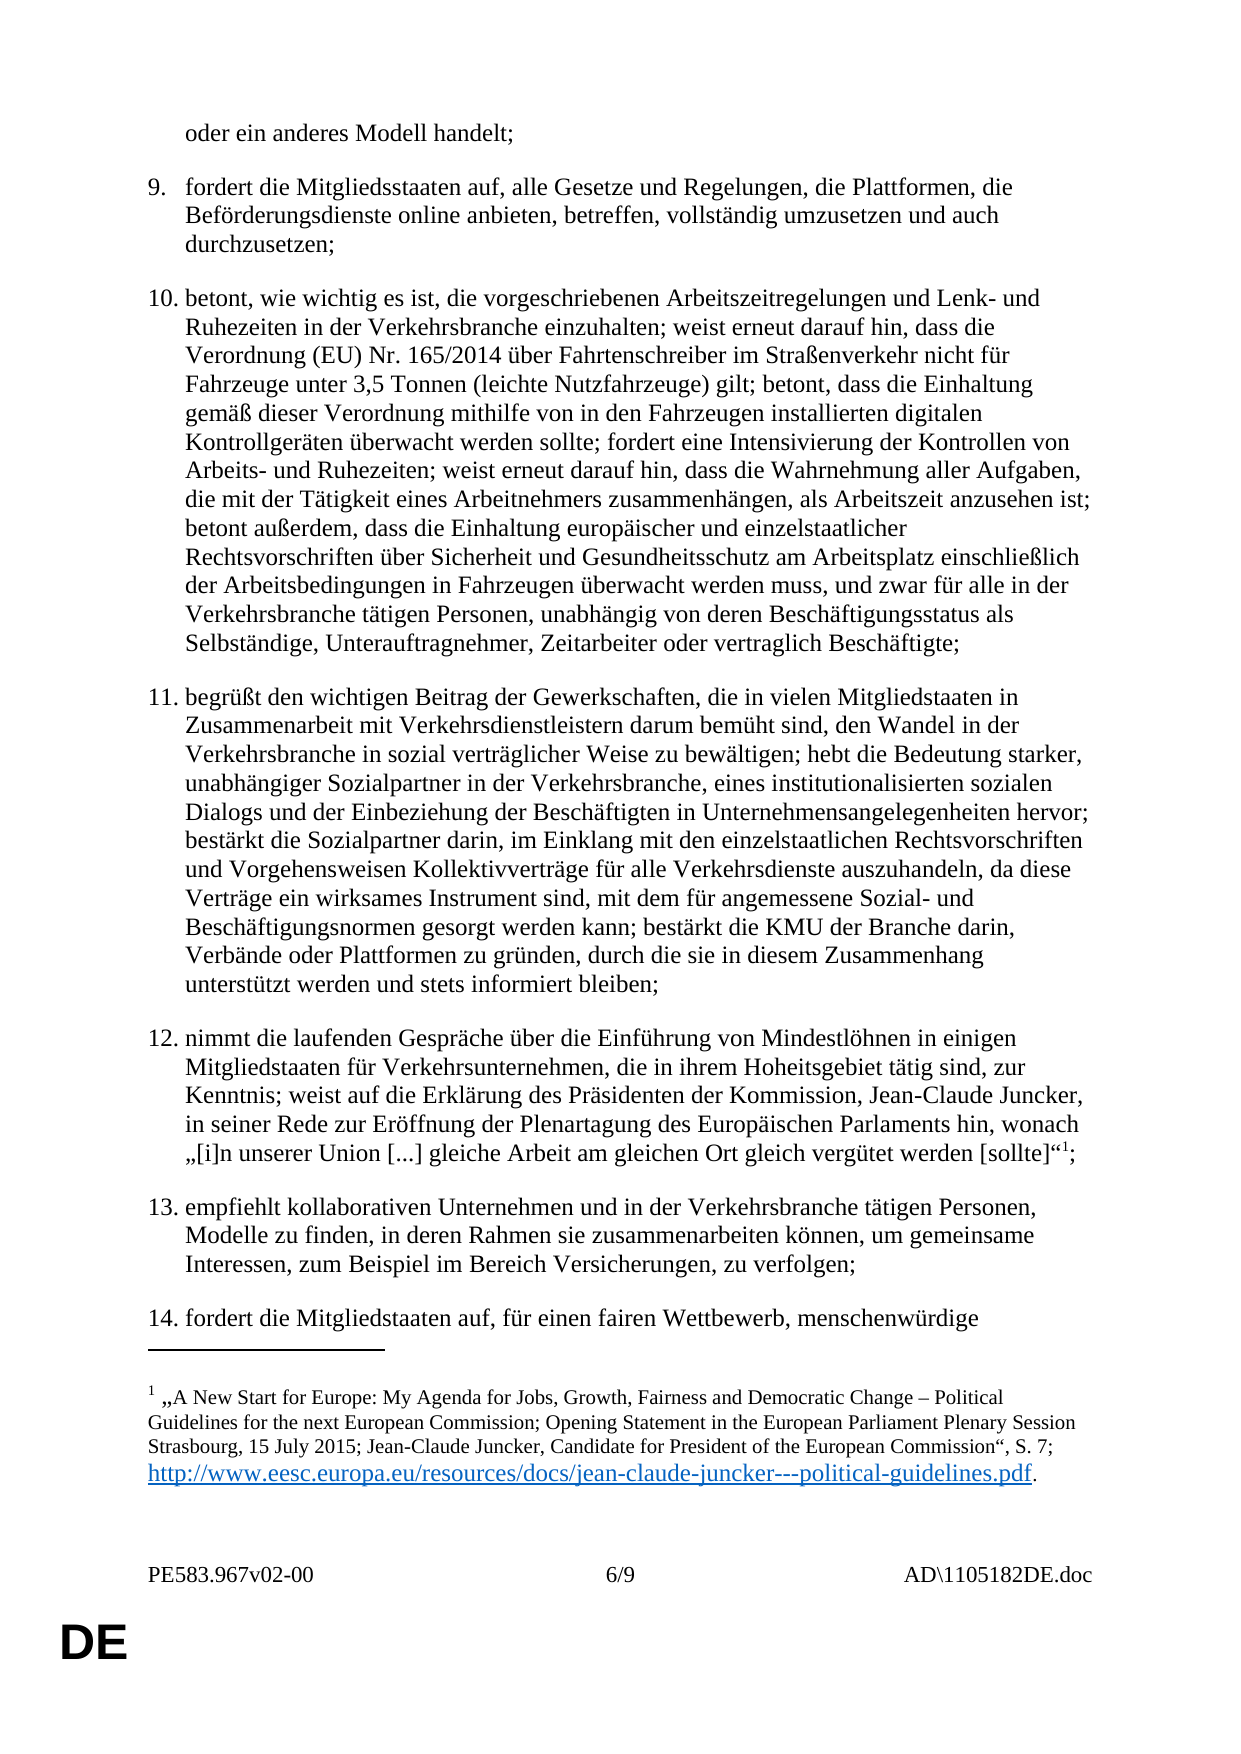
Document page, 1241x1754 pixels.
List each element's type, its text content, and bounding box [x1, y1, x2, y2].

text 13. empfiehlt kollaborativen Unternehmen und in der Verkehrsbranche tätigen Personen, Modelle zu finden, in deren Rahmen sie zusammenarbeiten können, um gemeinsame Interessen, zum Beispiel im Bereich Versicherungen, zu verfolgen; [148, 1192, 1092, 1278]
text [148, 118, 1092, 147]
text 12. nimmt die laufenden Gespräche über die Einführung von Mindestlöhnen in einigen Mitgliedstaaten für Verkehrsunternehmen, die in ihrem Hoheitsgebiet tätig sind, zur Kenntnis; weist auf die Erklärung des Präsidenten der Kommission, Jean-Claude Juncker, in seiner Rede zur Eröffnung der Plenartagung des Europäischen Parlaments hin, wonach „[i]n unserer Union [...] gleiche Arbeit am gleichen Ort gleich vergütet werden [sollte]“; [148, 1023, 1092, 1167]
text 9. fordert die Mitgliedsstaaten auf, alle Gesetze und Regelungen, die Plattformen, die Beförderungsdienste online anbieten, betreffen, vollständig umzusetzen und auch durchzusetzen; [148, 172, 1092, 258]
text 11. begrüßt den wichtigen Beitrag der Gewerkschaften, die in vielen Mitgliedstaaten in Zusammenarbeit mit Verkehrsdienstleistern darum bemüht sind, den Wandel in der Verkehrsbranche in sozial verträglicher Weise zu bewältigen; hebt die Bedeutung starker, unabhängiger Sozialpartner in der Verkehrsbranche, eines institutionalisierten sozialen Dialogs und der Einbeziehung der Beschäftigten in Unternehmensangelegenheiten hervor; bestärkt die Sozialpartner darin, im Einklang mit den einzelstaatlichen Rechtsvorschriften und Vorgehensweisen Kollektivverträge für alle Verkehrsdienste auszuhandeln, da diese Verträge ein wirksames Instrument sind, mit dem für angemessene Sozial- und Beschäftigungsnormen gesorgt werden kann; bestärkt die KMU der Branche darin, Verbände oder Plattformen zu gründen, durch die sie in diesem Zusammenhang unterstützt werden und stets informiert bleiben; [148, 682, 1092, 998]
text 10. betont, wie wichtig es ist, die vorgeschriebenen Arbeitszeitregelungen und Lenk- und Ruhezeiten in der Verkehrsbranche einzuhalten; weist erneut darauf hin, dass die Verordnung (EU) Nr. 165/2014 über Fahrtenschreiber im Straßenverkehr nicht für Fahrzeuge unter 3,5 Tonnen (leichte Nutzfahrzeuge) gilt; betont, dass die Einhaltung gemäß dieser Verordnung mithilfe von in den Fahrzeugen installierten digitalen Kontrollgeräten überwacht werden sollte; fordert eine Intensivierung der Kontrollen von Arbeits- und Ruhezeiten; weist erneut darauf hin, dass die Wahrnehmung aller Aufgaben, die mit der Tätigkeit eines Arbeitnehmers zusammenhängen, als Arbeitszeit anzusehen ist; betont außerdem, dass die Einhaltung europäischer und einzelstaatlicher Rechtsvorschriften über Sicherheit und Gesundheitsschutz am Arbeitsplatz einschließlich der Arbeitsbedingungen in Fahrzeugen überwacht werden muss, und zwar für alle in der Verkehrsbranche tätigen Personen, unabhängig von deren Beschäftigungsstatus als Selbständige, Unterauftragnehmer, Zeitarbeiter oder vertraglich Beschäftigte; [148, 283, 1092, 657]
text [148, 1303, 1092, 1332]
